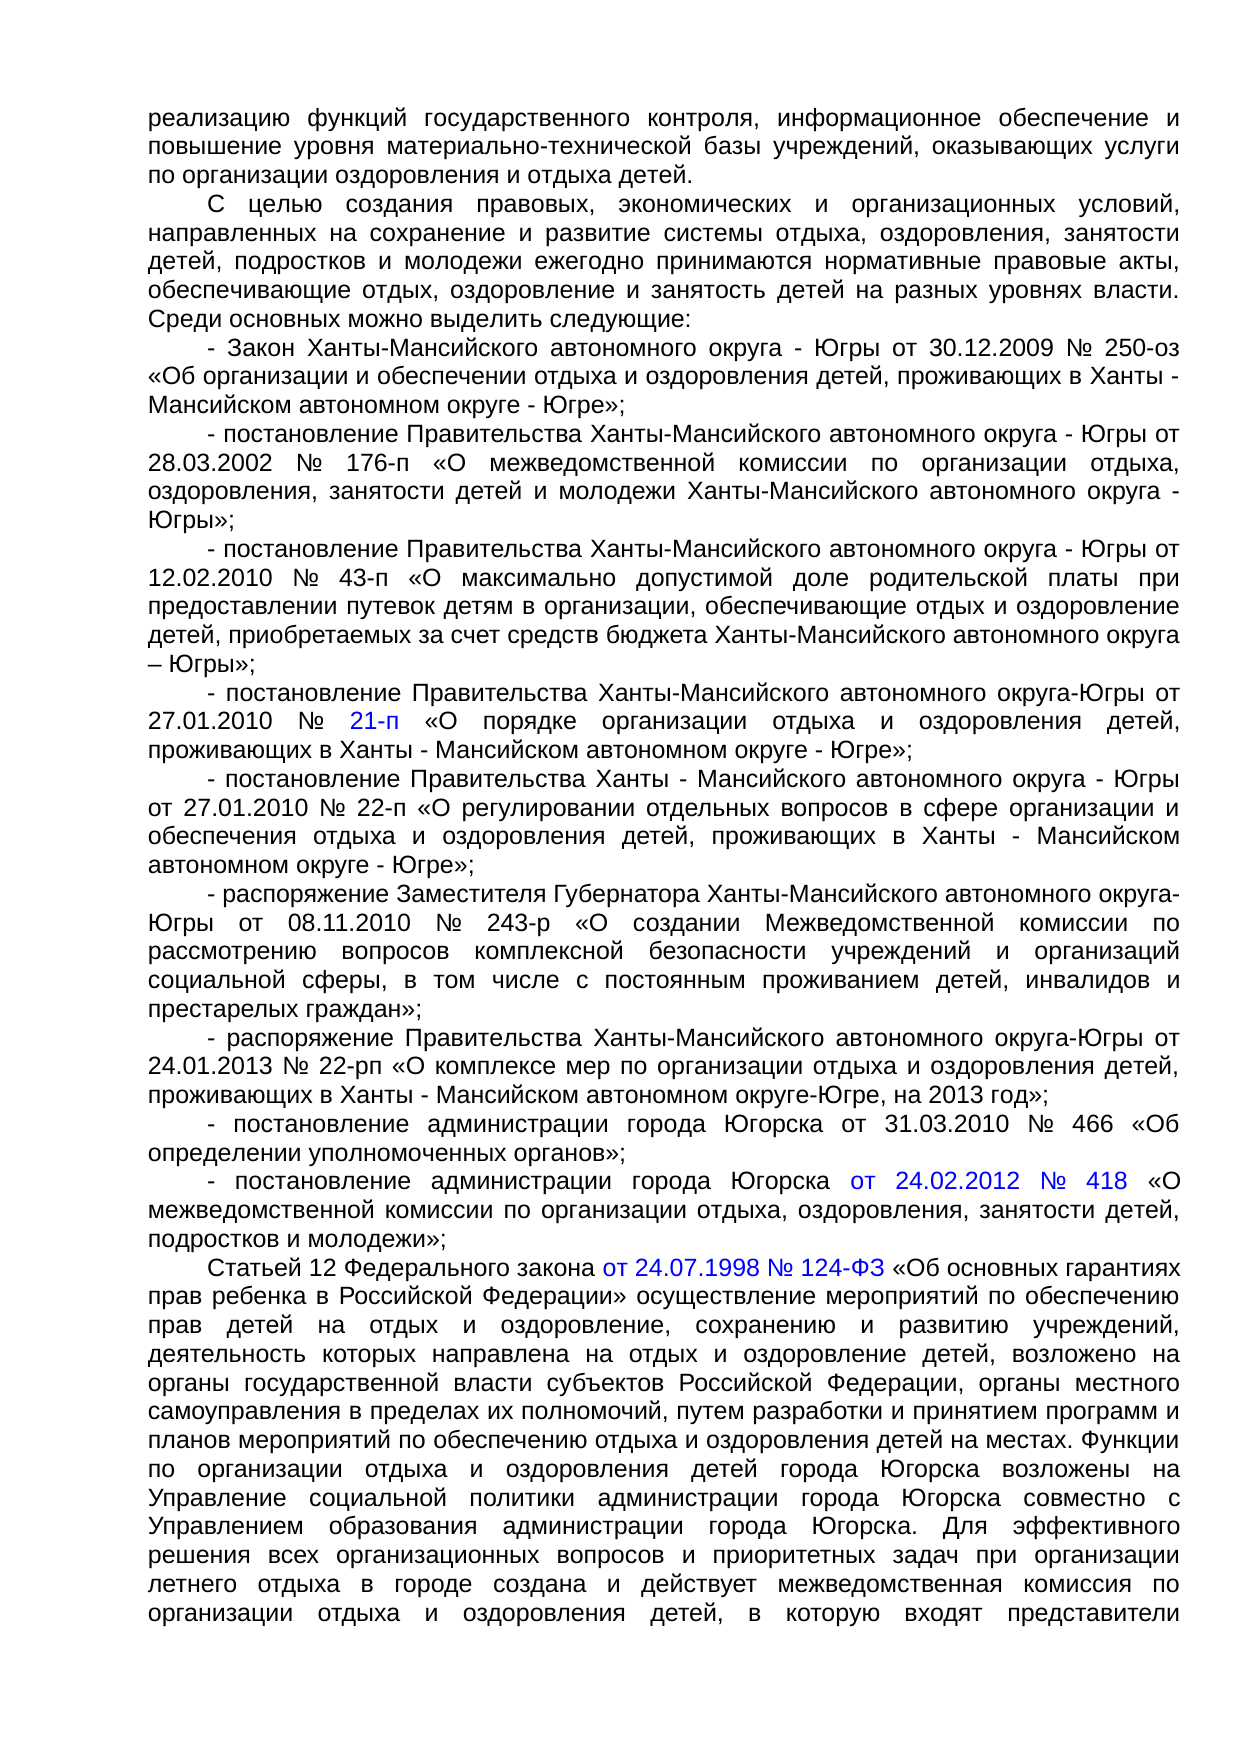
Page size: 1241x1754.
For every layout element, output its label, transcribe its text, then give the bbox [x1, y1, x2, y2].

text - постановление Правительства Ханты-Мансийского автономного округа - Югры от 12.02.2010 № 43-п «О максимально допустимой доле родительской платы при предоставлении путевок детям в организации, обеспечивающие отдых и оздоровление детей, приобретаемых за счет средств бюджета Ханты-Мансийского автономного округа – Югры»; [148, 534, 1181, 678]
text - постановление Правительства Ханты-Мансийского автономного округа - Югры от 28.03.2002 № 176-п «О межведомственной комиссии по организации отдыха, оздоровления, занятости детей и молодежи Ханты-Мансийского автономного округа - Югры»; [148, 419, 1181, 534]
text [148, 103, 1181, 189]
text - постановление Правительства Ханты - Мансийского автономного округа - Югры от 27.01.2010 № 22-п «О регулировании отдельных вопросов в сфере организации и обеспечения отдыха и оздоровления детей, проживающих в Ханты - Мансийском автономном округе - Югре»; [148, 764, 1181, 879]
text - постановление администрации города Югорска от 31.03.2010 № 466 «Об определении уполномоченных органов»; [148, 1109, 1181, 1166]
text - Закон Ханты-Мансийского автономного округа - Югры от 30.12.2009 № 250-оз «Об организации и обеспечении отдыха и оздоровления детей, проживающих в Ханты - Мансийском автономном округе - Югре»; [148, 333, 1181, 419]
text - распоряжение Правительства Ханты-Мансийского автономного округа-Югры от 24.01.2013 № 22-рп «О комплексе мер по организации отдыха и оздоровления детей, проживающих в Ханты - Мансийском автономном округе-Югре, на 2013 год»; [148, 1023, 1181, 1109]
text - постановление администрации города Югорска от 24.02.2012 № 418 «О межведомственной комиссии по организации отдыха, оздоровления, занятости детей, подростков и молодежи»; [148, 1166, 1181, 1253]
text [148, 1253, 1181, 1626]
text - распоряжение Заместителя Губернатора Ханты-Мансийского автономного округа-Югры от 08.11.2010 № 243-р «О создании Межведомственной комиссии по рассмотрению вопросов комплексной безопасности учреждений и организаций социальной сферы, в том числе с постоянным проживанием детей, инвалидов и престарелых граждан»; [148, 879, 1181, 1023]
text - постановление Правительства Ханты-Мансийского автономного округа-Югры от 27.01.2010 № 21-п «О порядке организации отдыха и оздоровления детей, проживающих в Ханты - Мансийском автономном округе - Югре»; [148, 678, 1181, 764]
text С целью создания правовых, экономических и организационных условий, направленных на сохранение и развитие системы отдыха, оздоровления, занятости детей, подростков и молодежи ежегодно принимаются нормативные правовые акты, обеспечивающие отдых, оздоровление и занятость детей на разных уровнях власти. Среди основных можно выделить следующие: [148, 189, 1181, 333]
